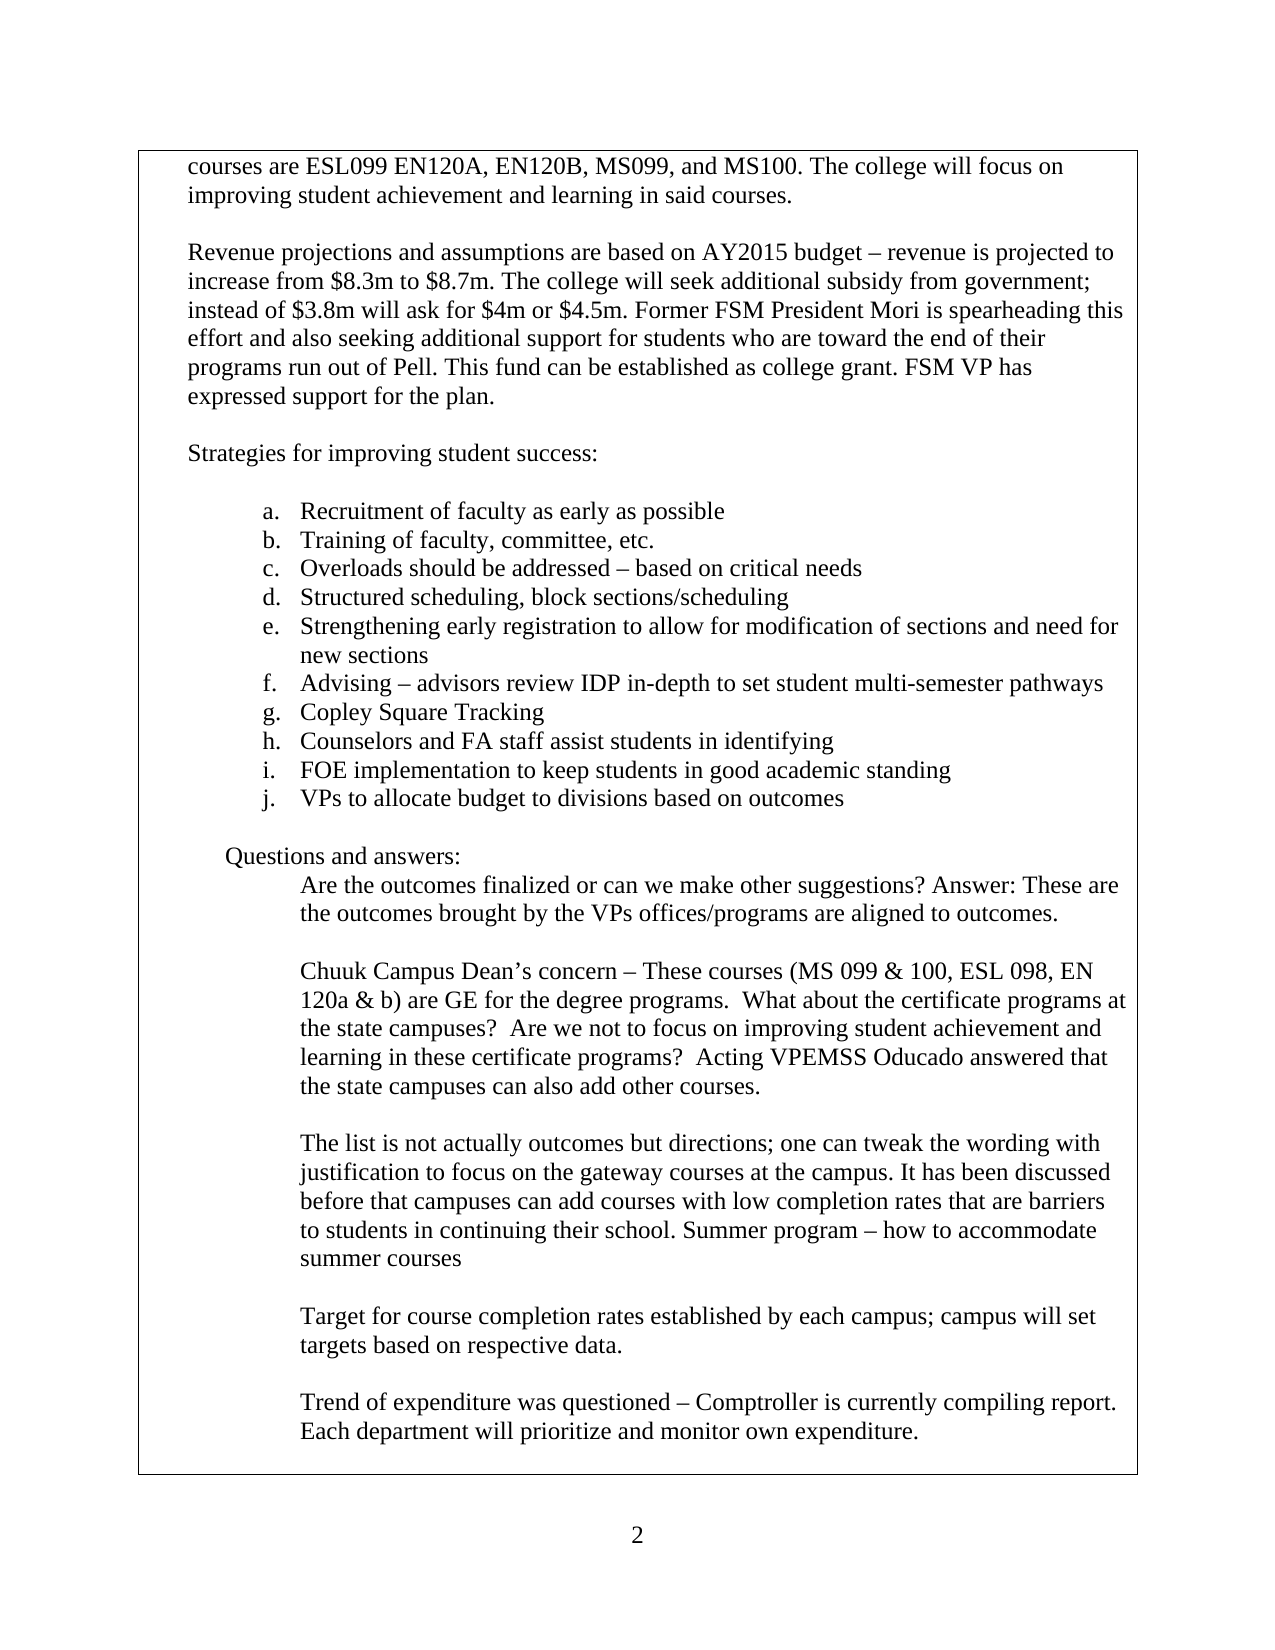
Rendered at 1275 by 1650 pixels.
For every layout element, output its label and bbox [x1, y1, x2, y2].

table_header [139, 151, 1137, 1473]
